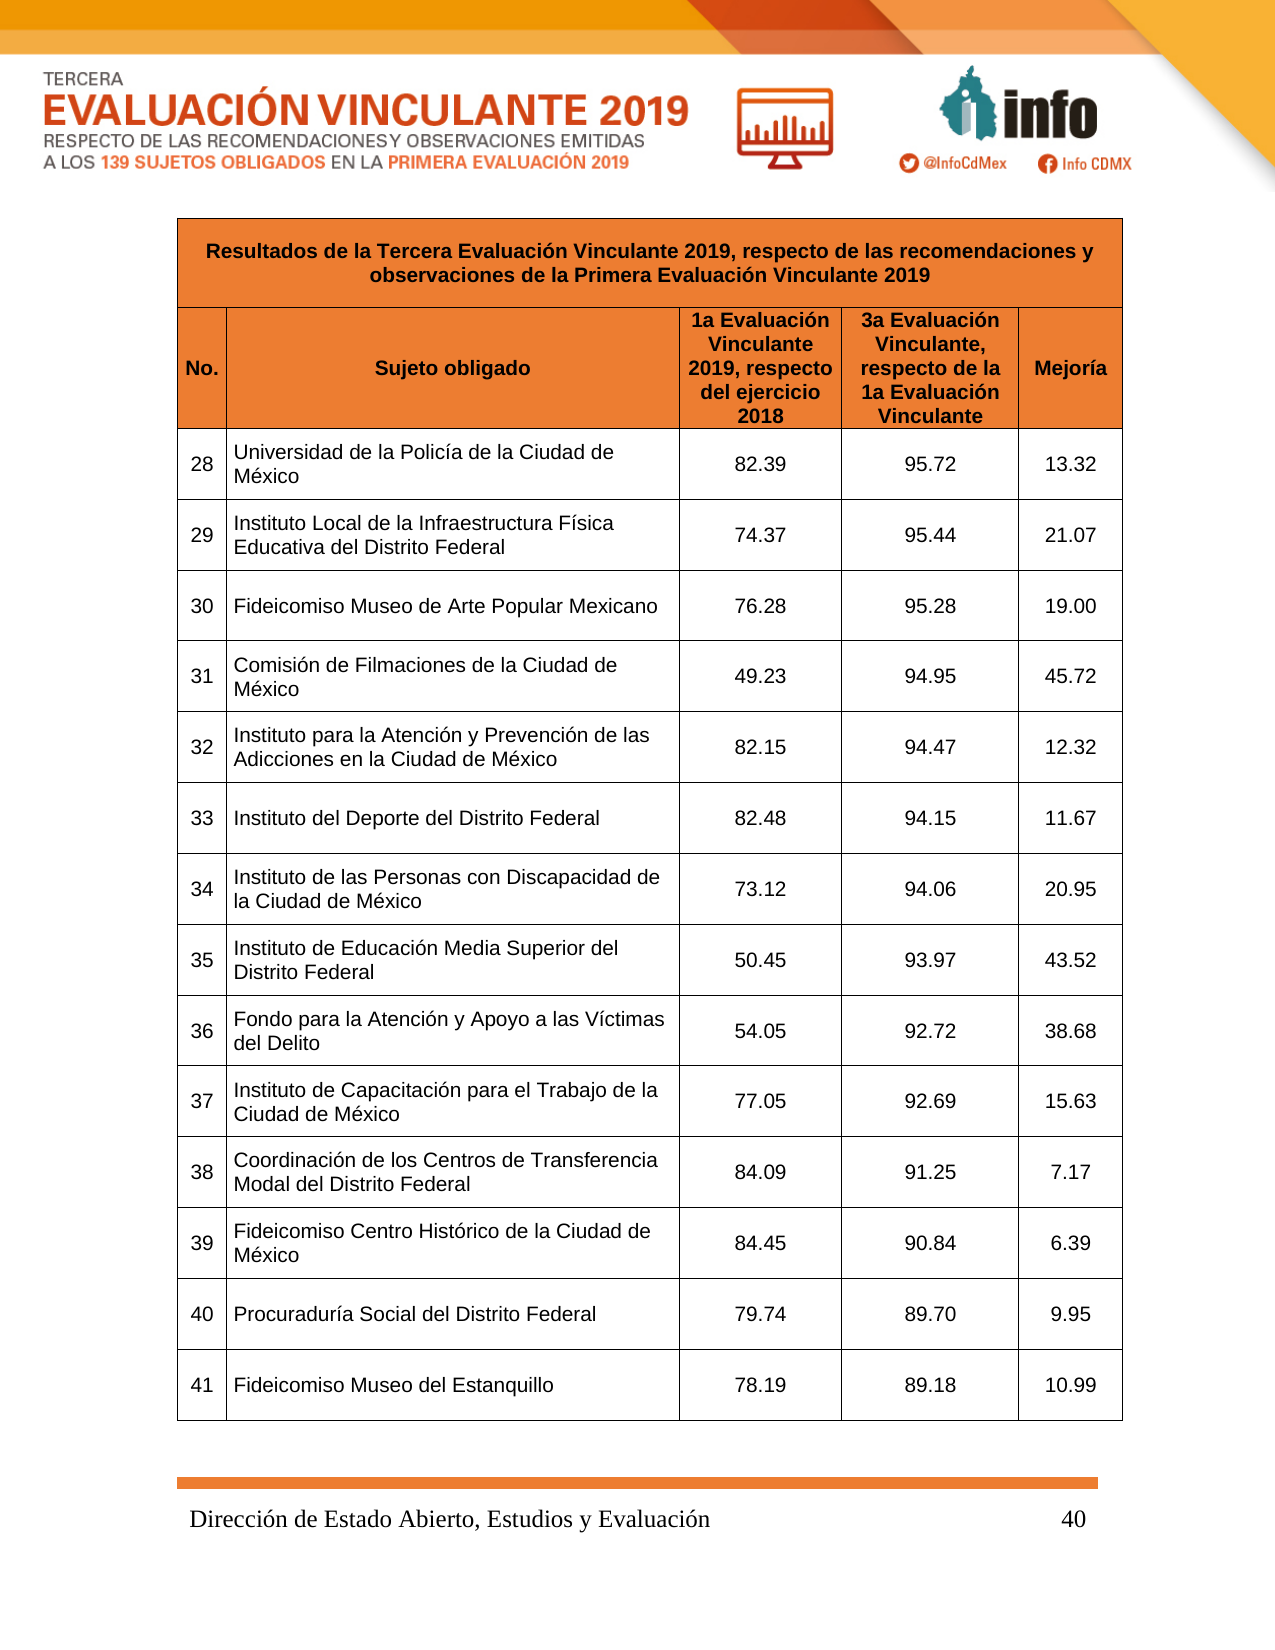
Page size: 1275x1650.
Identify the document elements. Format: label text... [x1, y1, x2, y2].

table_cell 31 [178, 641, 226, 711]
table_cell 91.25 [842, 1137, 1018, 1207]
table_cell 90.84 [842, 1208, 1018, 1278]
table_cell Universidad de la Policía de la Ciudad de México [227, 429, 679, 499]
table_cell Sujeto obligado [227, 308, 679, 428]
table_cell 20.95 [1019, 854, 1122, 924]
table_cell Instituto de Educación Media Superior del Distrito Federal [227, 925, 679, 994]
table_cell 7.17 [1019, 1137, 1122, 1207]
table_cell 9.95 [1019, 1279, 1122, 1349]
table_cell 38 [178, 1137, 226, 1207]
table_cell 89.70 [842, 1279, 1018, 1349]
table_cell 38.68 [1019, 996, 1122, 1065]
picture [0, 0, 1275, 192]
table_cell No. [178, 308, 226, 428]
table_cell 94.95 [842, 641, 1018, 711]
table_cell 28 [178, 429, 226, 499]
table_cell 1a Evaluación Vinculante 2019, respecto del ejercicio 2018 [680, 308, 841, 428]
table_cell 19.00 [1019, 571, 1122, 640]
table_cell Fideicomiso Centro Histórico de la Ciudad de México [227, 1208, 679, 1278]
table_cell 84.45 [680, 1208, 841, 1278]
table_cell 95.28 [842, 571, 1018, 640]
table_cell 82.48 [680, 783, 841, 853]
table_cell 29 [178, 500, 226, 569]
table_cell 93.97 [842, 925, 1018, 994]
table_cell Comisión de Filmaciones de la Ciudad de México [227, 641, 679, 711]
table_cell 92.72 [842, 996, 1018, 1065]
table_cell Instituto Local de la Infraestructura Física Educativa del Distrito Federal [227, 500, 679, 569]
table_cell 36 [178, 996, 226, 1065]
table_cell 3a Evaluación Vinculante, respecto de la 1a Evaluación Vinculante [842, 308, 1018, 428]
table_cell 82.15 [680, 712, 841, 782]
table_cell Instituto para la Atención y Prevención de las Adicciones en la Ciudad de México [227, 712, 679, 782]
table_cell 77.05 [680, 1066, 841, 1136]
table_cell 49.23 [680, 641, 841, 711]
table_cell Instituto de Capacitación para el Trabajo de la Ciudad de México [227, 1066, 679, 1136]
table_cell Mejoría [1019, 308, 1122, 428]
table_cell 43.52 [1019, 925, 1122, 994]
table_cell 45.72 [1019, 641, 1122, 711]
table_cell 41 [178, 1350, 226, 1419]
table_cell 11.67 [1019, 783, 1122, 853]
table_cell 78.19 [680, 1350, 841, 1419]
table_cell 94.06 [842, 854, 1018, 924]
table_cell Instituto del Deporte del Distrito Federal [227, 783, 679, 853]
table_cell 12.32 [1019, 712, 1122, 782]
table_cell Instituto de las Personas con Discapacidad de la Ciudad de México [227, 854, 679, 924]
table_cell 32 [178, 712, 226, 782]
table_cell 39 [178, 1208, 226, 1278]
table_cell Procuraduría Social del Distrito Federal [227, 1279, 679, 1349]
table_cell 34 [178, 854, 226, 924]
table_cell 84.09 [680, 1137, 841, 1207]
table_cell Coordinación de los Centros de Transferencia Modal del Distrito Federal [227, 1137, 679, 1207]
table_cell 89.18 [842, 1350, 1018, 1419]
table_cell 10.99 [1019, 1350, 1122, 1419]
table_cell 35 [178, 925, 226, 994]
table_cell 94.47 [842, 712, 1018, 782]
table_cell 95.72 [842, 429, 1018, 499]
table_cell 79.74 [680, 1279, 841, 1349]
table_cell 13.32 [1019, 429, 1122, 499]
table_cell 76.28 [680, 571, 841, 640]
table_cell 94.15 [842, 783, 1018, 853]
table_cell Fondo para la Atención y Apoyo a las Víctimas del Delito [227, 996, 679, 1065]
table_cell Fideicomiso Museo de Arte Popular Mexicano [227, 571, 679, 640]
table_cell Fideicomiso Museo del Estanquillo [227, 1350, 679, 1419]
table_cell 33 [178, 783, 226, 853]
table_cell 37 [178, 1066, 226, 1136]
table_cell 54.05 [680, 996, 841, 1065]
table_cell 95.44 [842, 500, 1018, 569]
table_cell 73.12 [680, 854, 841, 924]
table_cell 74.37 [680, 500, 841, 569]
table_cell 82.39 [680, 429, 841, 499]
table_cell 50.45 [680, 925, 841, 994]
table_cell 15.63 [1019, 1066, 1122, 1136]
table_header Resultados de la Tercera Evaluación Vinculante 2019, respecto de las recomendaciones y observaciones de la Primera Evaluación Vinculante 2019 [178, 219, 1122, 307]
table_cell 6.39 [1019, 1208, 1122, 1278]
table_cell 30 [178, 571, 226, 640]
table_cell 40 [178, 1279, 226, 1349]
table_cell 92.69 [842, 1066, 1018, 1136]
table_cell 21.07 [1019, 500, 1122, 569]
